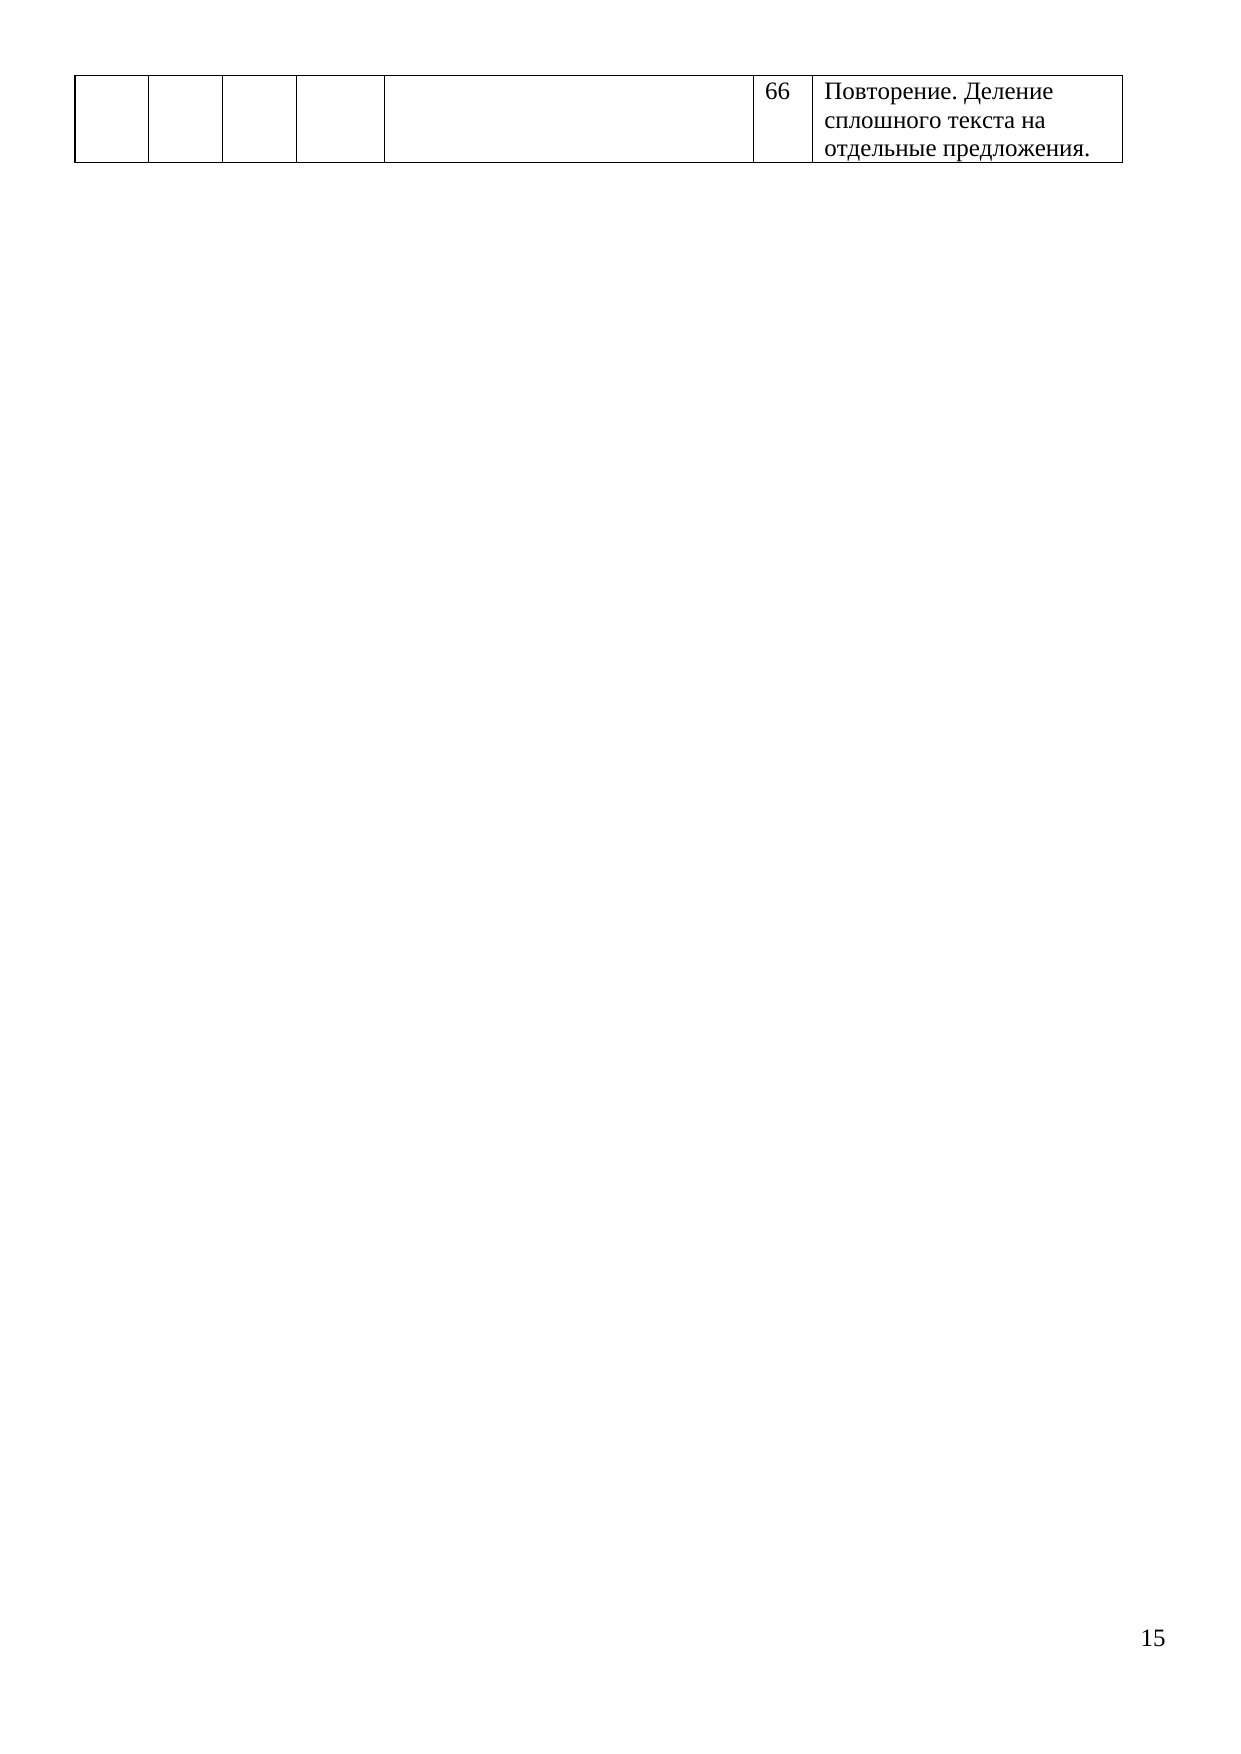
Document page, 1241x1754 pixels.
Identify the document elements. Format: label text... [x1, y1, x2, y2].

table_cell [813, 76, 1122, 162]
table_cell [76, 76, 148, 162]
table_cell [297, 76, 384, 162]
table_cell 66 [754, 76, 812, 162]
table_cell [385, 76, 753, 162]
table_cell [149, 76, 222, 162]
table_cell [223, 76, 296, 162]
